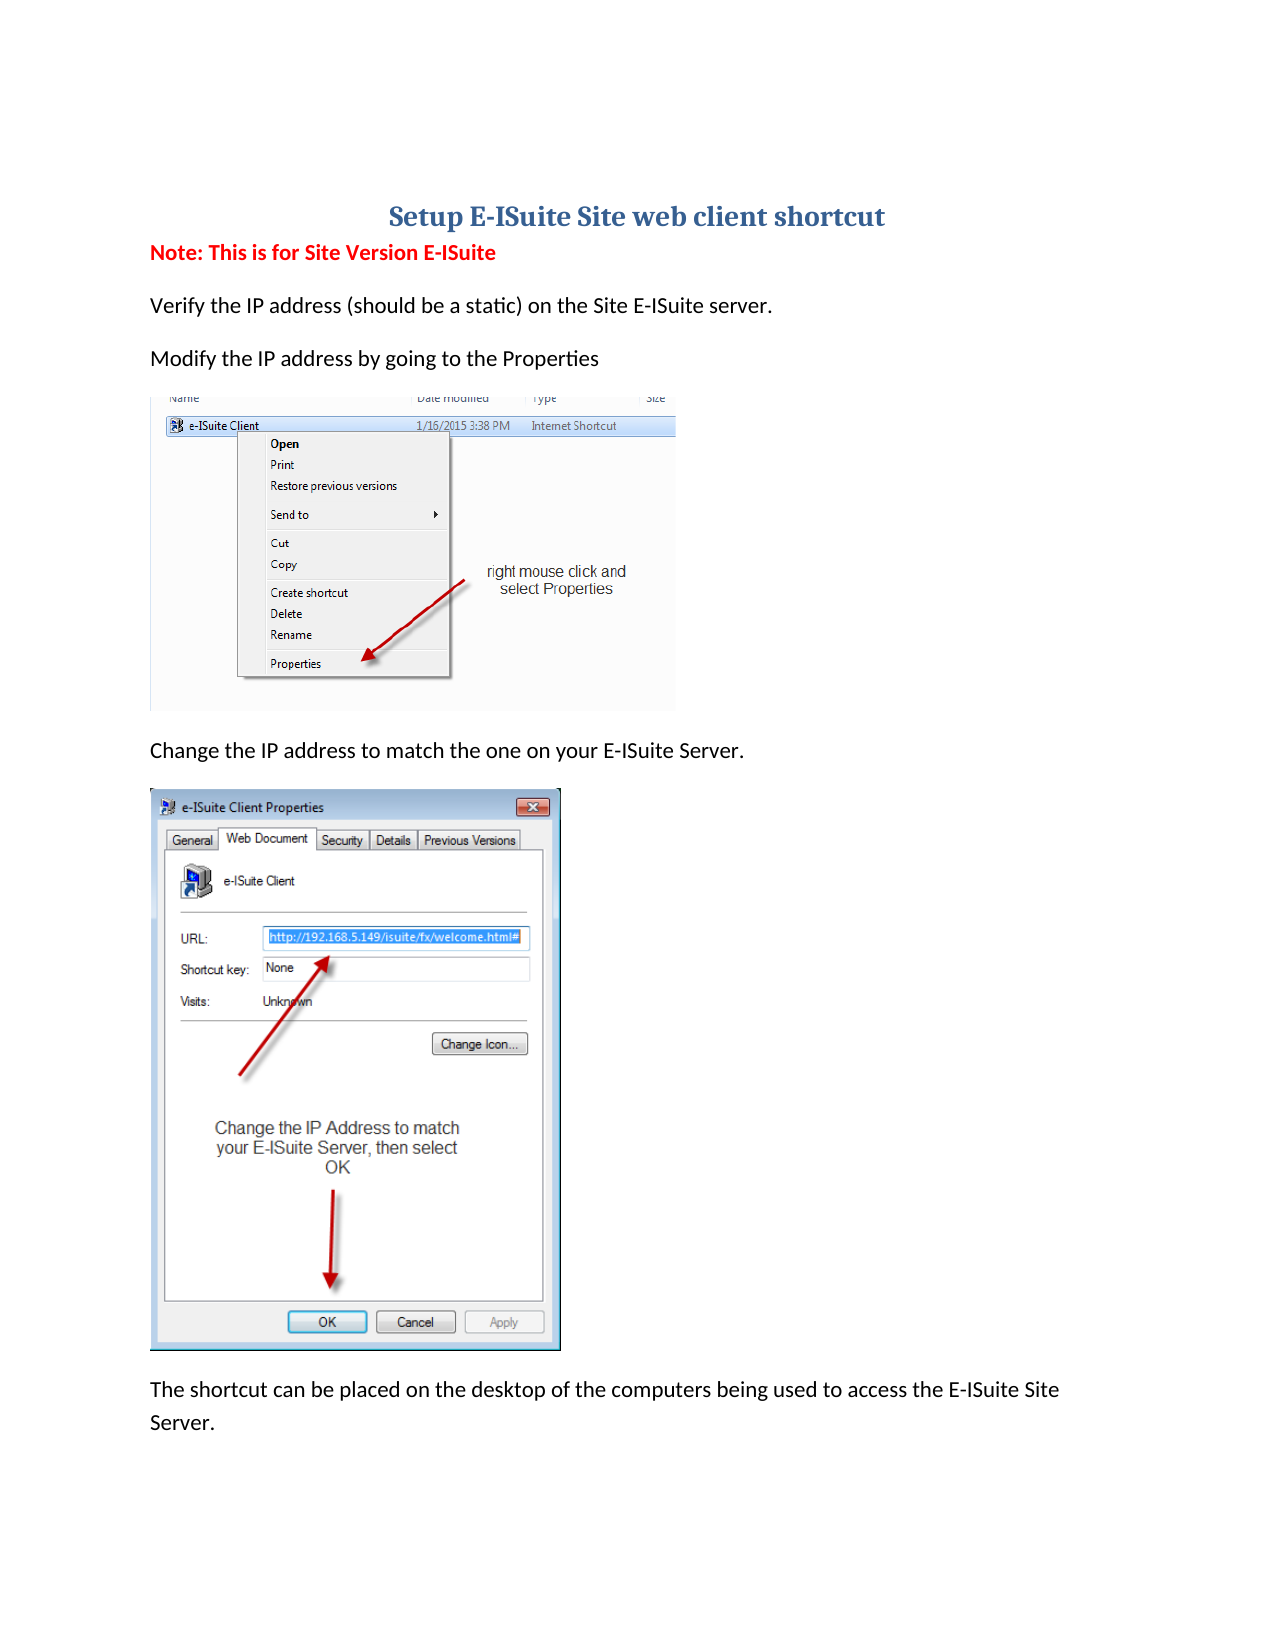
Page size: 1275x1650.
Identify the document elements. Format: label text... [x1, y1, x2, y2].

text The shortcut can be placed on the desktop of the computers being used to access the E-ISuite Site Server. [150, 1376, 1125, 1436]
text Verify the IP address (should be a static) on the Site E-ISuite server. [150, 292, 1125, 319]
text Note: This is for Site Version E-ISuite [150, 238, 1125, 267]
subtitle Setup E-ISuite Site web client shortcut [150, 200, 1125, 233]
text Change the IP address to match the one on your E-ISuite Server. [150, 736, 1125, 764]
picture [150, 788, 561, 1351]
picture [150, 397, 676, 711]
text Modify the IP address by going to the Properties [150, 344, 1125, 373]
